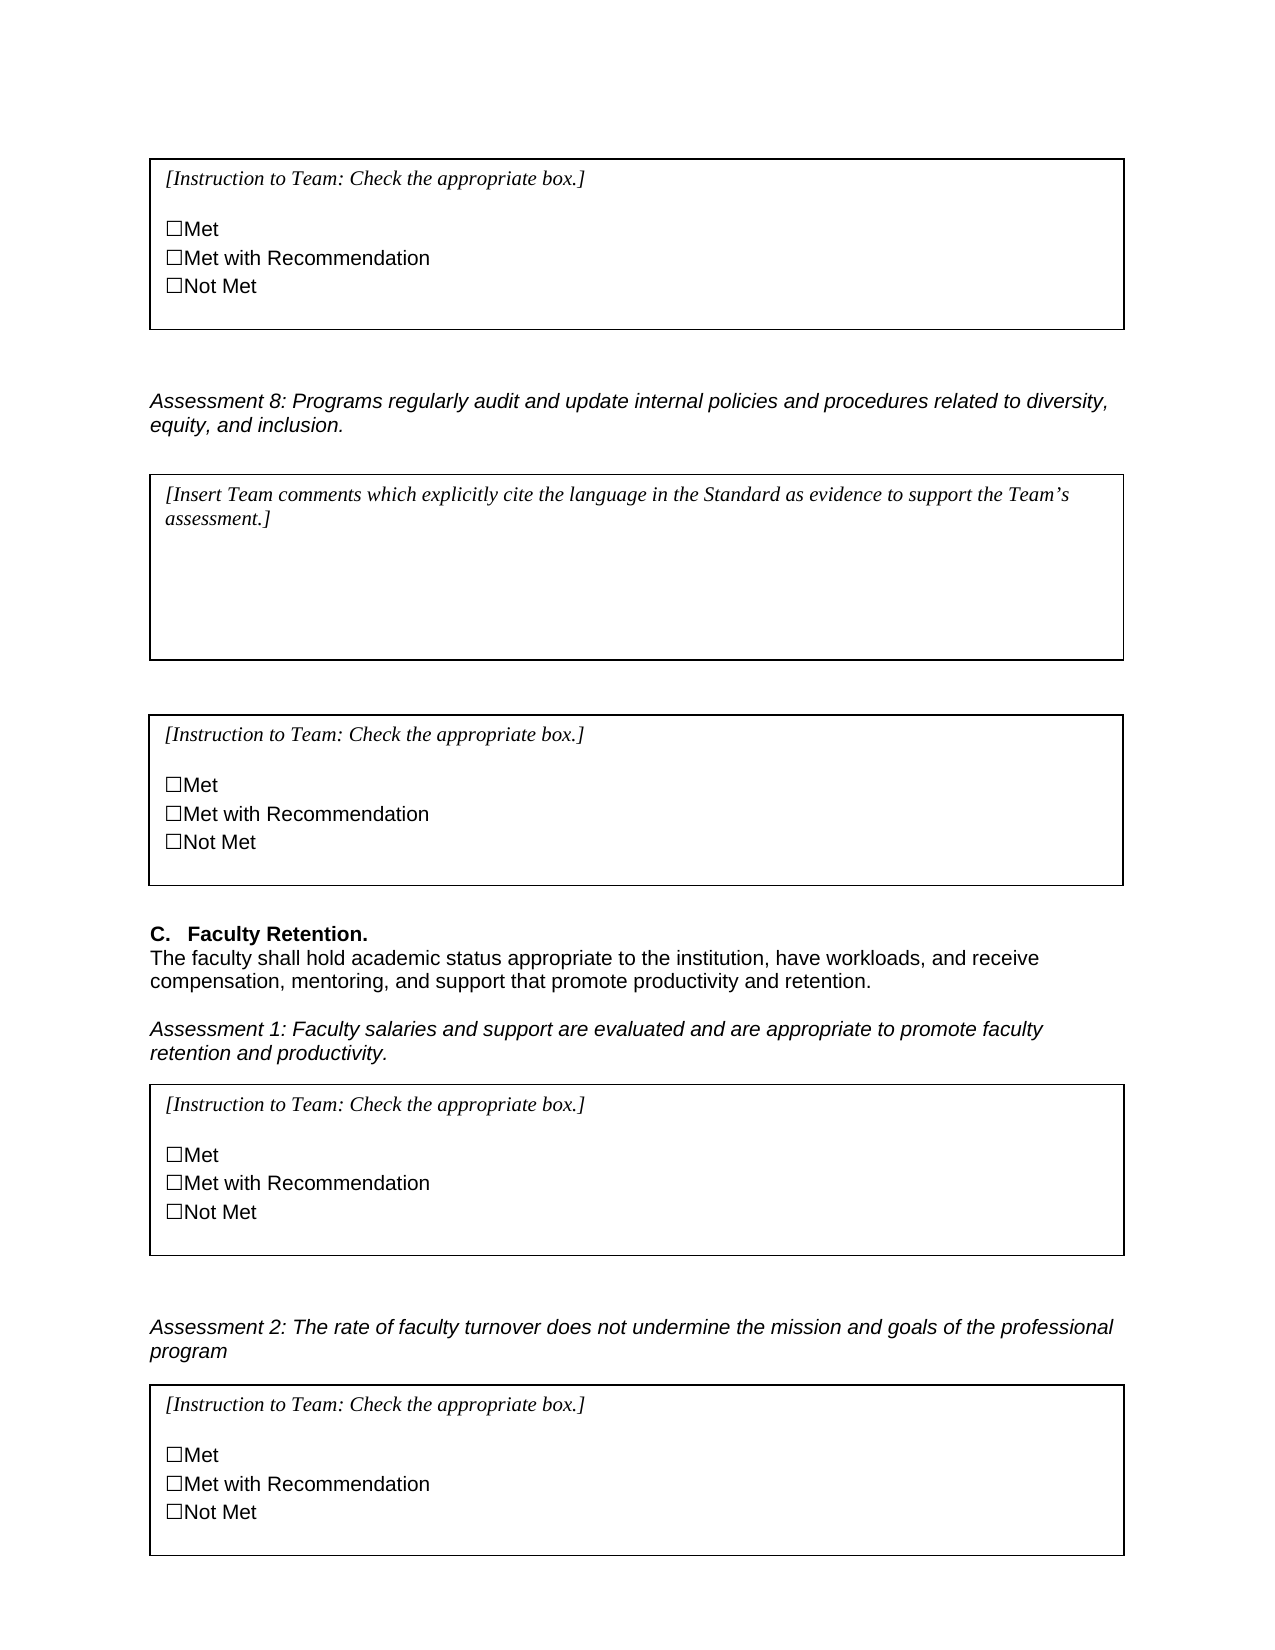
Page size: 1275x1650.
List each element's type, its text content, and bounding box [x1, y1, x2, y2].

text Assessment 1: Faculty salaries and support are evaluated and are appropriate to promote faculty retention and productivity. [150, 1017, 1125, 1065]
list Faculty Retention. [150, 921, 1125, 945]
text Assessment 8: Programs regularly audit and update internal policies and procedures related to diversity, equity, and inclusion. [150, 389, 1125, 437]
text Assessment 2: The rate of faculty turnover does not undermine the mission and goals of the professional program [150, 1315, 1125, 1363]
list The faculty shall hold academic status appropriate to the institution, have workloads, and receive compensation, mentoring, and support that promote productivity and retention. [150, 945, 1125, 993]
